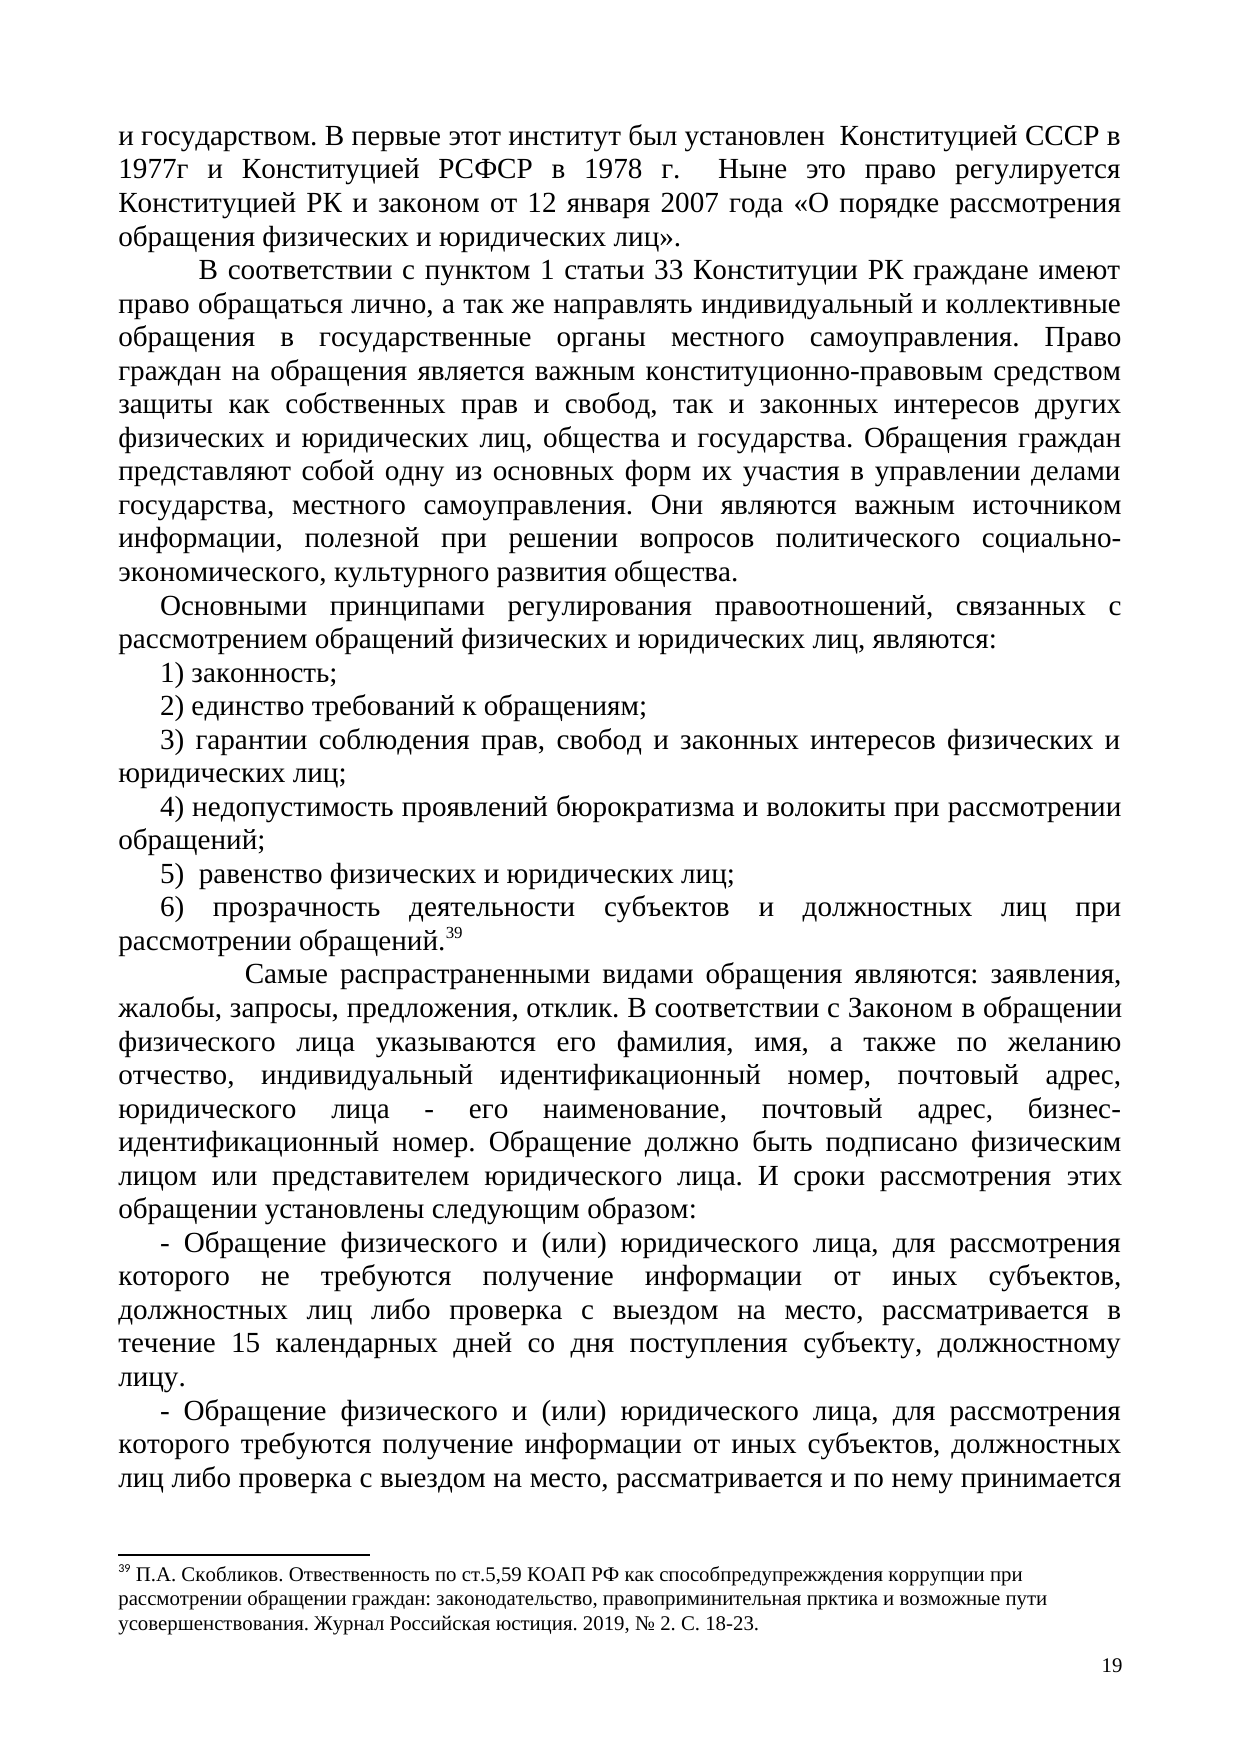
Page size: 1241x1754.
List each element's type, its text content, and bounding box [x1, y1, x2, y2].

text - Обращение физического и (или) юридического лица, для рассмотрения которого не требуются получение информации от иных субъектов, должностных лиц либо проверка с выездом на место, рассматривается в течение 15 календарных дней со дня поступления субъекту, должностному лицу. [118, 1225, 1122, 1393]
text 6) прозрачность деятельности субъектов и должностных лиц при рассмотрении обращений. [118, 889, 1122, 957]
text В соответствии с пунктом 1 статьи 33 Конституции РК граждане имеют право обращаться лично, а так же направлять индивидуальный и коллективные обращения в государственные органы местного самоуправления. Право граждан на обращения является важным конституционно-правовым средством защиты как собственных прав и свобод, так и законных интересов других физических и юридических лиц, общества и государства. Обращения граждан представляют собой одну из основных форм их участия в управлении делами государства, местного самоуправления. Они являются важным источником информации, полезной при решении вопросов политического социально-экономического, культурного развития общества. [118, 252, 1122, 588]
text 3) гарантии соблюдения прав, свобод и законных интересов физических и юридических лиц; [118, 722, 1122, 789]
text Самые распрастраненными видами обращения являются: заявления, жалобы, запросы, предложения, отклик. В соответствии с Законом в обращении физического лица указываются его фамилия, имя, а также по желанию отчество, индивидуальный идентификационный номер, почтовый адрес, юридического лица - его наименование, почтовый адрес, бизнес-идентификационный номер. Обращение должно быть подписано физическим лицом или представителем юридического лица. И сроки рассмотрения этих обращении установлены следующим образом: [118, 957, 1122, 1225]
text 5) равенство физических и юридических лиц; [118, 856, 1122, 889]
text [118, 118, 1122, 252]
text 2) единство требований к обращениям; [118, 688, 1122, 722]
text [118, 1393, 1122, 1493]
text Основными принципами регулирования правоотношений, связанных с рассмотрением обращений физических и юридических лиц, являются: [118, 588, 1122, 655]
text 1) законность; [118, 655, 1122, 688]
text 4) недопустимость проявлений бюрократизма и волокиты при рассмотрении обращений; [118, 789, 1122, 856]
